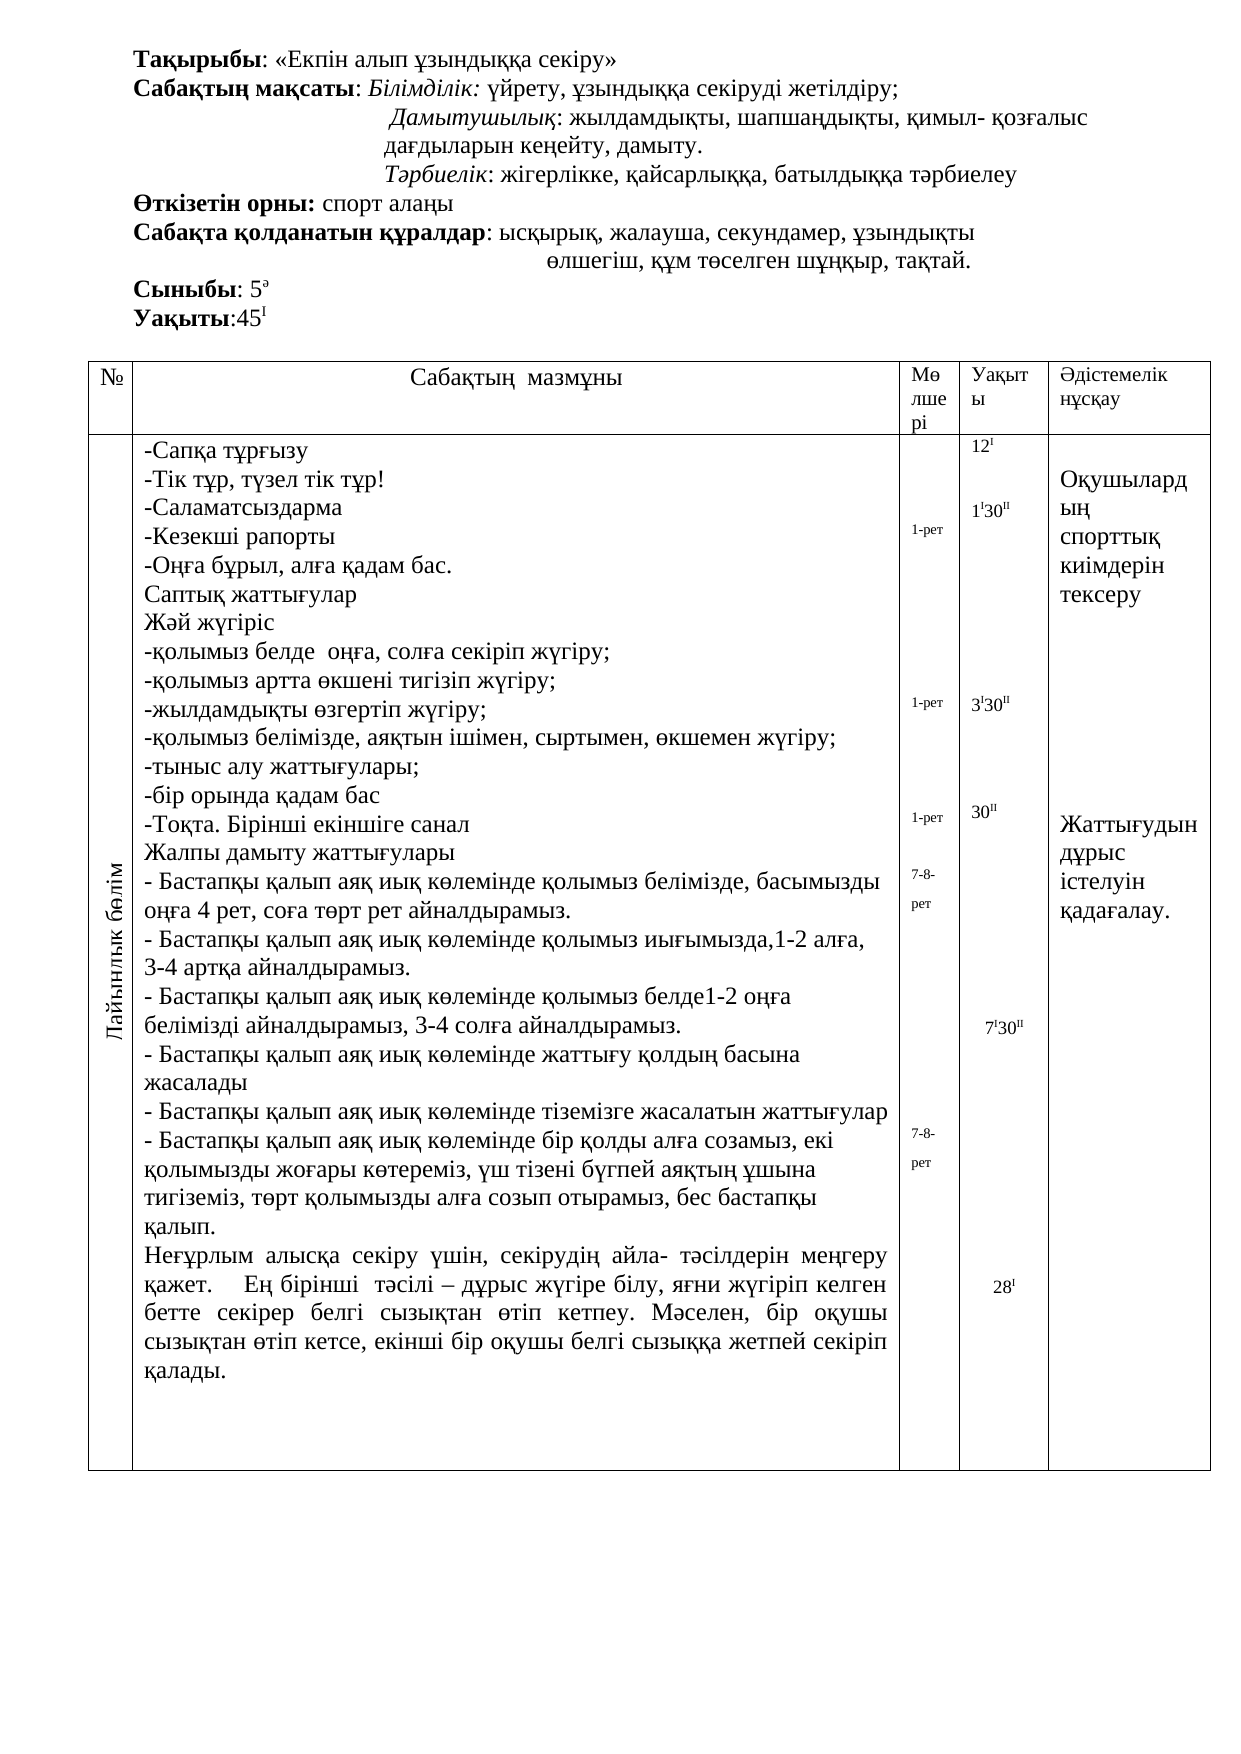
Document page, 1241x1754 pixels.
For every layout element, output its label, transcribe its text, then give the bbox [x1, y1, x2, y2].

table_header Мөлшері [900, 362, 959, 434]
table_cell 12І 1І30ІІ 3І30ІІ 30ІІ 7І30ІІ 28І [960, 435, 1048, 1470]
text Дамытушылық: жылдамдықты, шапшаңдықты, қимыл- қозғалыс дағдыларын кеңейту, дамыту. [384, 102, 1152, 159]
table_header Уақыты [960, 362, 1048, 434]
table_header Әдістемелік нұсқау [1049, 362, 1210, 434]
text Сабақта қолданатын құралдар: ысқырық, жалауша, секундамер, ұзындықты өлшегіш, құм төселген шұңқыр, тақтай. [133, 217, 1152, 274]
text Тәрбиелік: жігерлікке, қайсарлыққа, батылдыққа тәрбиелеу [384, 159, 1152, 188]
table_cell Дайындық бөлім [89, 435, 132, 1470]
text Өткізетін орны: спорт алаңы [133, 188, 1152, 217]
text Уақыты:45І [133, 303, 1152, 332]
table_cell Оқушылардың спорттық киімдерін тексеру Жаттығудын дұрыс істелуін қадағалау. [1049, 435, 1210, 1470]
table_cell -Сапқа тұрғызу -Тік тұр, түзел тік тұр! -Саламатсыздарма -Кезекші рапорты -Оңға бұрыл, алға қадам бас. Саптық жаттығулар Жәй жүгіріс -қолымыз белде оңға, солға секіріп жүгіру; -қолымыз артта өкшені тигізіп жүгіру; -жылдамдықты өзгертіп жүгіру; -қолымыз белімізде, аяқтын ішімен, сыртымен, өкшемен жүгіру; -тыныс алу жаттығулары; -бір орында қадам бас -Тоқта. Бірінші екіншіге санал Жалпы дамыту жаттығулары - Бастапқы қалып аяқ иық көлемінде қолымыз белімізде, басымызды оңға 4 рет, соға төрт рет айналдырамыз. - Бастапқы қалып аяқ иық көлемінде қолымыз иығымызда,1-2 алға, 3-4 артқа айналдырамыз. - Бастапқы қалып аяқ иық көлемінде қолымыз белде1-2 оңға белімізді айналдырамыз, 3-4 солға айналдырамыз. - Бастапқы қалып аяқ иық көлемінде жаттығу қолдың басына жасалады - Бастапқы қалып аяқ иық көлемінде тіземізге жасалатын жаттығулар - Бастапқы қалып аяқ иық көлемінде бір қолды алға созамыз, екі қолымызды жоғары көтереміз, үш тізені бүгпей аяқтың ұшына тигіземіз, төрт қолымызды алға созып отырамыз, бес бастапқы қалып. Неғұрлым алысқа секіру үшін, секірудің айла- тәсілдерін меңгеру қажет. Ең бірінші тәсілі – дұрыс жүгіре білу, яғни жүгіріп келген бетте секірер белгі сызықтан өтіп кетпеу. Мәселен, бір оқушы сызықтан өтіп кетсе, екінші бір оқушы белгі сызыққа жетпей секіріп қалады. [133, 435, 899, 1470]
table_cell 1-рет 1-рет 1-рет 7-8-рет 7-8-рет [900, 435, 959, 1470]
text Тақырыбы: «Екпін алып ұзындыққа секіру» [133, 44, 1152, 73]
table_header № [89, 362, 132, 434]
table_header Сабақтың мазмұны [133, 362, 899, 434]
text Сыныбы: 5ә [133, 274, 1152, 303]
text Сабақтың мақсаты: Білімділік: үйрету, ұзындыққа секіруді жетілдіру; [133, 73, 1152, 102]
